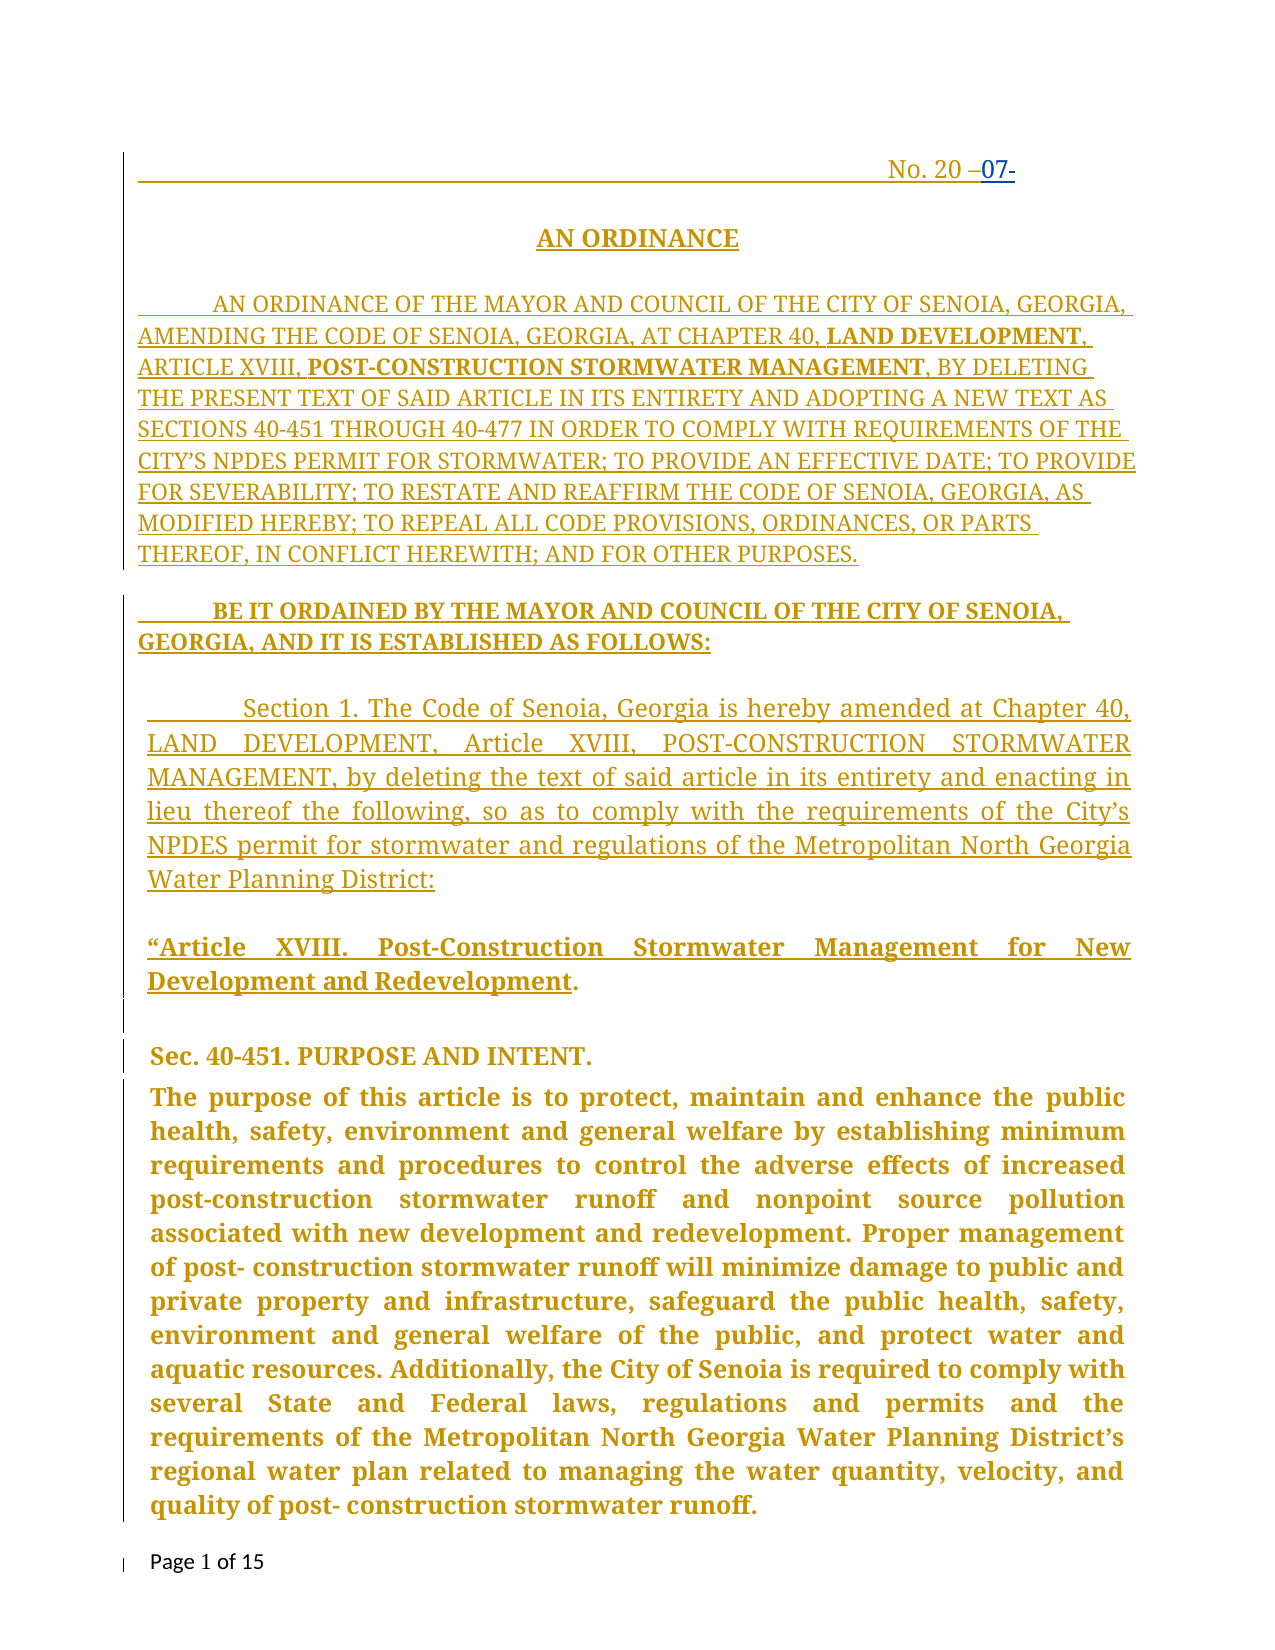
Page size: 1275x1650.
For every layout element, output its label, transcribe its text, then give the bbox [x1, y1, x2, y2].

text Sec. 40-451. PURPOSE AND INTENT. [150, 1039, 1125, 1073]
text Article XVIII. Post-Construction Stormwater Management for New Development and Redevelopment. [147, 929, 1131, 958]
text The purpose of this article is to protect, maintain and enhance the public health, safety, environment and general welfare by establishing minimum requirements and procedures to control the adverse effects of increased post-construction stormwater runoff and nonpoint source pollution associated with new development and redevelopment. Proper management of post- construction stormwater runoff will minimize damage to public and private property and infrastructure, safeguard the public health, safety, environment and general welfare of the public, and protect water and aquatic resources. Additionally, the City of Senoia is required to comply with several State and Federal laws, regulations and permits and the requirements of the Metropolitan North Georgia Water Planning District’s regional water plan related to managing the water quantity, velocity, and quality of post- construction stormwater runoff. [150, 1079, 1125, 1522]
text Article XVIII. Post-Construction Stormwater Management for New Development and Redevelopment. [147, 960, 1131, 998]
